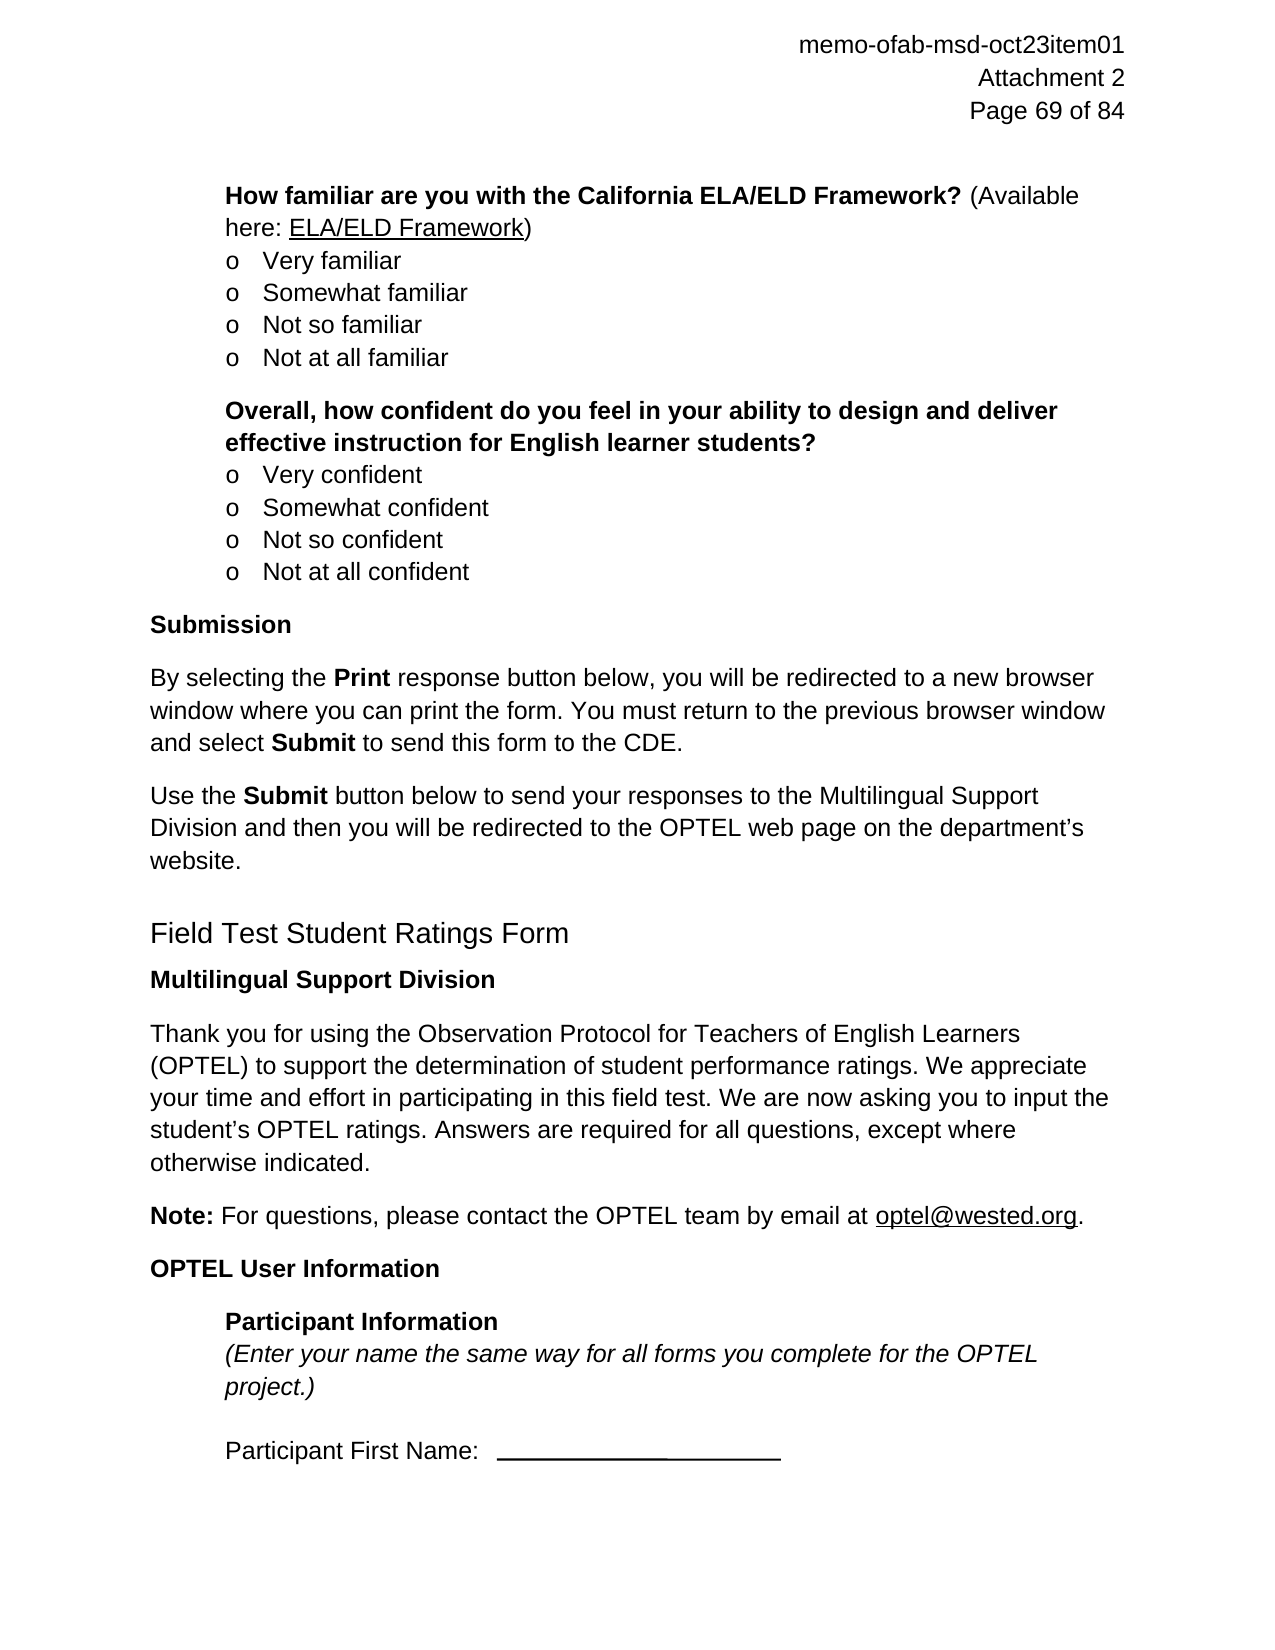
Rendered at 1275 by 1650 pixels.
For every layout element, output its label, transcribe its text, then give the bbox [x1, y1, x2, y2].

title Multilingual Support Division [150, 963, 1125, 995]
text (Enter your name the same way for all forms you complete for the OPTEL project.) [225, 1337, 1125, 1402]
text Overall, how confident do you feel in your ability to design and deliver effective instruction for English learner students? [225, 393, 1125, 458]
text Participant Information [225, 1305, 1125, 1337]
title Submission [150, 608, 1125, 640]
title Field Test Student Ratings Form [150, 913, 1012, 951]
text Note: For questions, please contact the OPTEL team by email at optel@wested.org. [150, 1198, 1125, 1231]
list Somewhat confident [225, 490, 1125, 522]
list Somewhat familiar [225, 276, 1125, 308]
list Very familiar [225, 243, 1125, 276]
text Use the Submit button below to send your responses to the Multilingual Support Division and then you will be redirected to the OPTEL web page on the department’s website. [150, 779, 1125, 876]
list Not at all familiar [225, 340, 1125, 372]
list Not so familiar [225, 308, 1125, 340]
text Participant First Name: [225, 1434, 1125, 1466]
text Thank you for using the Observation Protocol for Teachers of English Learners (OPTEL) to support the determination of student performance ratings. We appreciate your time and effort in participating in this field test. We are now asking you to input the student’s OPTEL ratings. Answers are required for all questions, except where otherwise indicated. [150, 1016, 1125, 1178]
list Not at all confident [225, 555, 1125, 587]
text By selecting the Print response button below, you will be redirected to a new browser window where you can print the form. You must return to the previous browser window and select Submit to send this form to the CDE. [150, 661, 1125, 758]
list Very confident [225, 458, 1125, 490]
title OPTEL User Information [150, 1252, 1125, 1284]
text How familiar are you with the California ELA/ELD Framework? (Available here: ELA/ELD Framework) [225, 179, 1125, 243]
list Not so confident [225, 522, 1125, 555]
